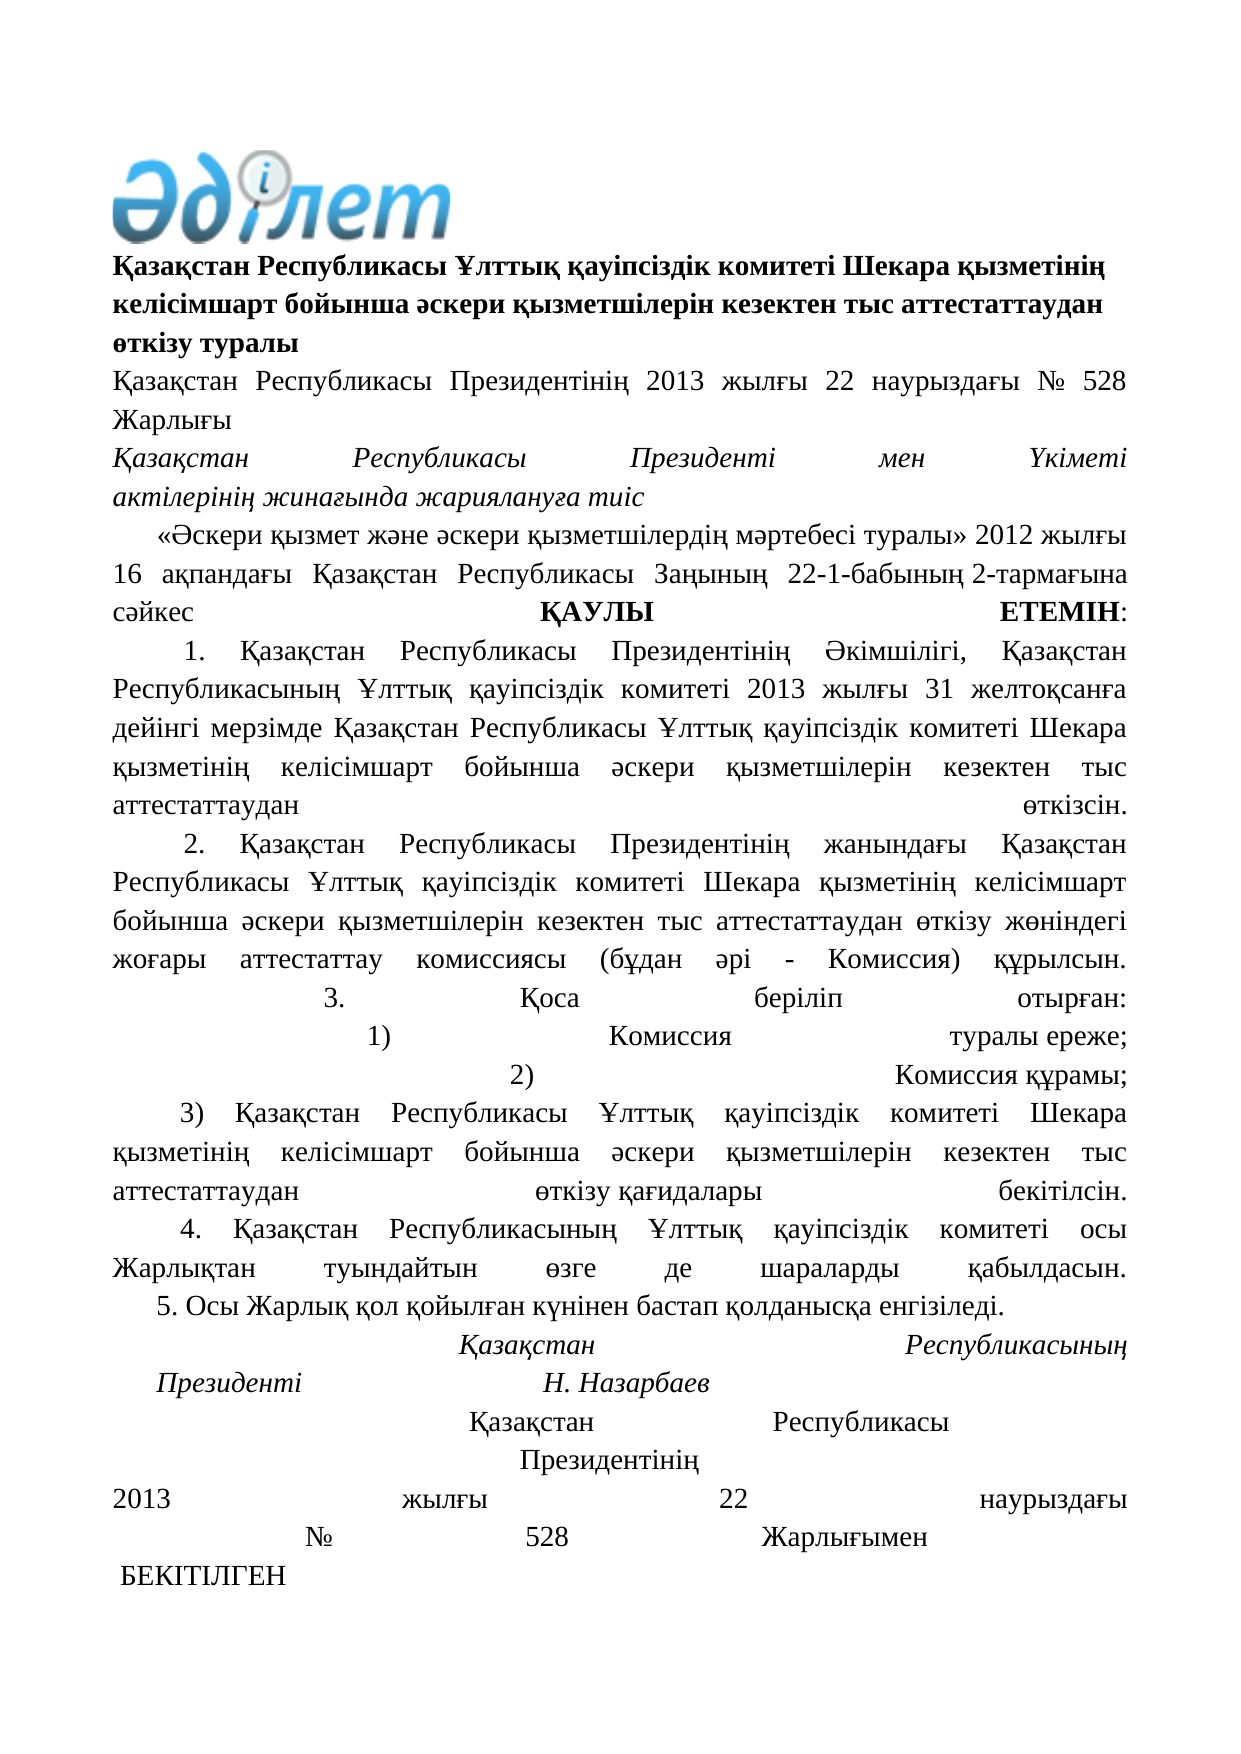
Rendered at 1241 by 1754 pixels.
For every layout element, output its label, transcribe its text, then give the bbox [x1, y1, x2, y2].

text «Әскери қызмет және әскери қызметшілердің мәртебесі туралы» 2012 жылғы 16 ақпандағы Қазақстан Республикасы Заңының 22-1-бабының 2-тармағына сәйкес ҚАУЛЫ ЕТЕМІН: 1. Қазақстан Республикасы Президентінің Әкімшілігі, Қазақстан Республикасының Ұлттық қауіпсіздік комитеті 2013 жылғы 31 желтоқсанға дейінгі мерзімде Қазақстан Республикасы Ұлттық қауіпсіздік комитеті Шекара қызметінің келісімшарт бойынша әскери қызметшілерін кезектен тыс аттестаттаудан өткізсін. 2. Қазақстан Республикасы Президентінің жанындағы Қазақстан Республикасы Ұлттық қауіпсіздік комитеті Шекара қызметінің келісімшарт бойынша әскери қызметшілерін кезектен тыс аттестаттаудан өткізу жөніндегі жоғары аттестаттау комиссиясы (бұдан әрі - Комиссия) құрылсын. 3. Қоса беріліп отырған: 1) Комиссия туралы ереже; 2) Комиссия құрамы; 3) Қазақстан Республикасы Ұлттық қауіпсіздік комитеті Шекара қызметінің келісімшарт бойынша әскери қызметшілерін кезектен тыс аттестаттаудан өткізу қағидалары бекітілсін. 4. Қазақстан Республикасының Ұлттық қауіпсіздік комитеті осы Жарлықтан туындайтын өзге де шараларды қабылдасын. 5. Осы Жарлық қол қойылған күнінен бастап қолданысқа енгізіледі. [112, 517, 1128, 1322]
text Қазақстан Республикасының Президенті Н. Назарбаев [112, 1327, 1128, 1399]
text Қазақстан Республикасы Президенті мен Үкіметі актілерінің жинағында жариялануға тиіс [112, 440, 1128, 512]
picture [112, 150, 451, 244]
text Қазақстан Республикасы Президентінің 2013 жылғы 22 наурыздағы № 528 Жарлығы [112, 363, 1128, 435]
text Қазақстан Республикасы Ұлттық қауіпсіздік комитеті Шекара қызметінің келісімшарт бойынша әскери қызметшілерін кезектен тыс аттестаттаудан өткізу туралы [112, 248, 1128, 358]
text Қазақстан Республикасы Президентінің 2013 жылғы 22 наурыздағы № 528 Жарлығымен БЕКІТІЛГЕН [112, 1404, 1128, 1592]
